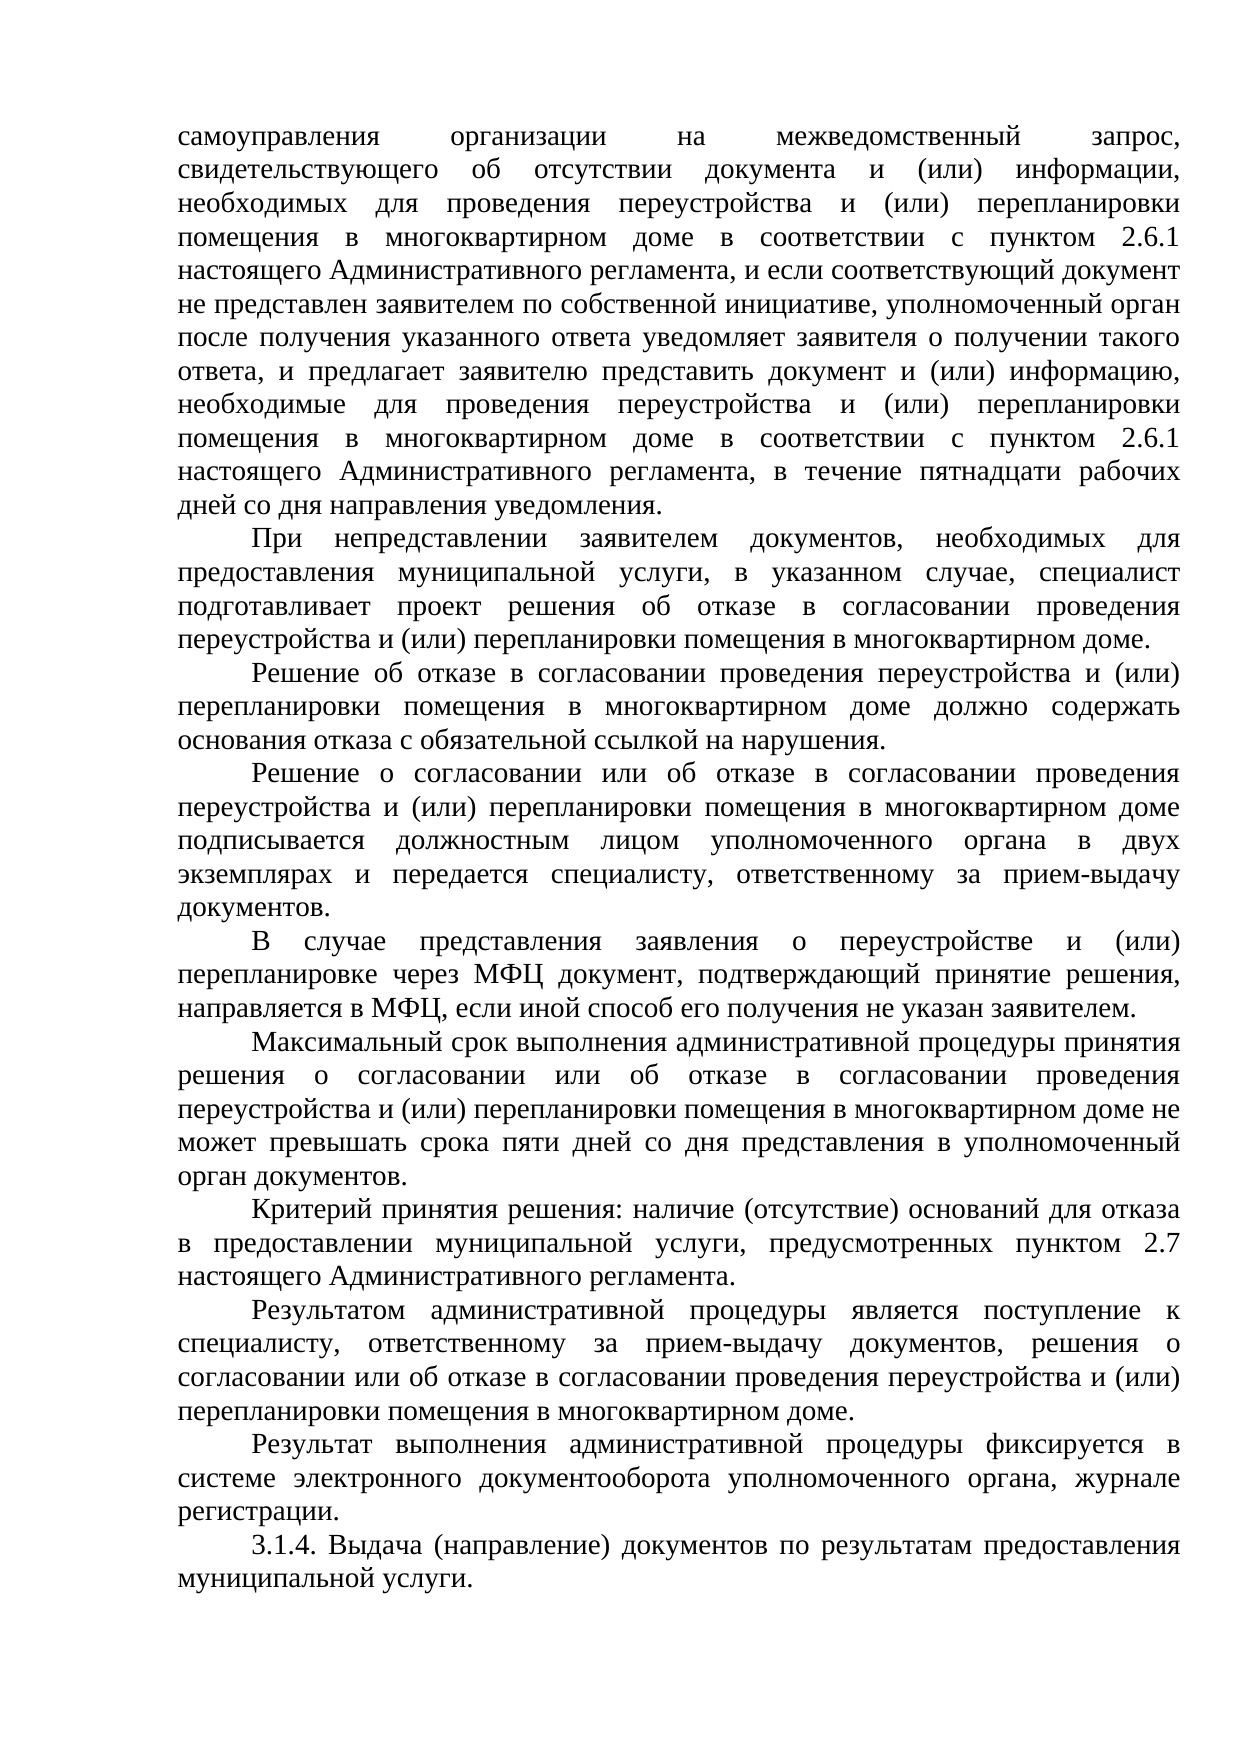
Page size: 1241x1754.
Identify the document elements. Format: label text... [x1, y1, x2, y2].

text Решение об отказе в согласовании проведения переустройства и (или) перепланировки помещения в многоквартирном доме должно содержать основания отказа с обязательной ссылкой на нарушения. [177, 655, 1181, 755]
text В случае представления заявления о переустройстве и (или) перепланировке через МФЦ документ, подтверждающий принятие решения, направляется в МФЦ, если иной способ его получения не указан заявителем. [177, 923, 1181, 1024]
text Результат выполнения административной процедуры фиксируется в системе электронного документооборота уполномоченного органа, журнале регистрации. [177, 1426, 1181, 1527]
text При непредставлении заявителем документов, необходимых для предоставления муниципальной услуги, в указанном случае, специалист подготавливает проект решения об отказе в согласовании проведения переустройства и (или) перепланировки помещения в многоквартирном доме. [177, 521, 1181, 655]
text Решение о согласовании или об отказе в согласовании проведения переустройства и (или) перепланировки помещения в многоквартирном доме подписывается должностным лицом уполномоченного органа в двух экземплярах и передается специалисту, ответственному за прием-выдачу документов. [177, 755, 1181, 923]
text 3.1.4. Выдача (направление) документов по результатам предоставления муниципальной услуги. [177, 1527, 1181, 1594]
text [177, 118, 1181, 521]
text Результатом административной процедуры является поступление к специалисту, ответственному за прием-выдачу документов, решения о согласовании или об отказе в согласовании проведения переустройства и (или) перепланировки помещения в многоквартирном доме. [177, 1292, 1181, 1426]
text Максимальный срок выполнения административной процедуры принятия решения о согласовании или об отказе в согласовании проведения переустройства и (или) перепланировки помещения в многоквартирном доме не может превышать срока пяти дней со дня представления в уполномоченный орган документов. [177, 1024, 1181, 1191]
text Критерий принятия решения: наличие (отсутствие) оснований для отказа в предоставлении муниципальной услуги, предусмотренных пунктом 2.7 настоящего Административного регламента. [177, 1191, 1181, 1292]
